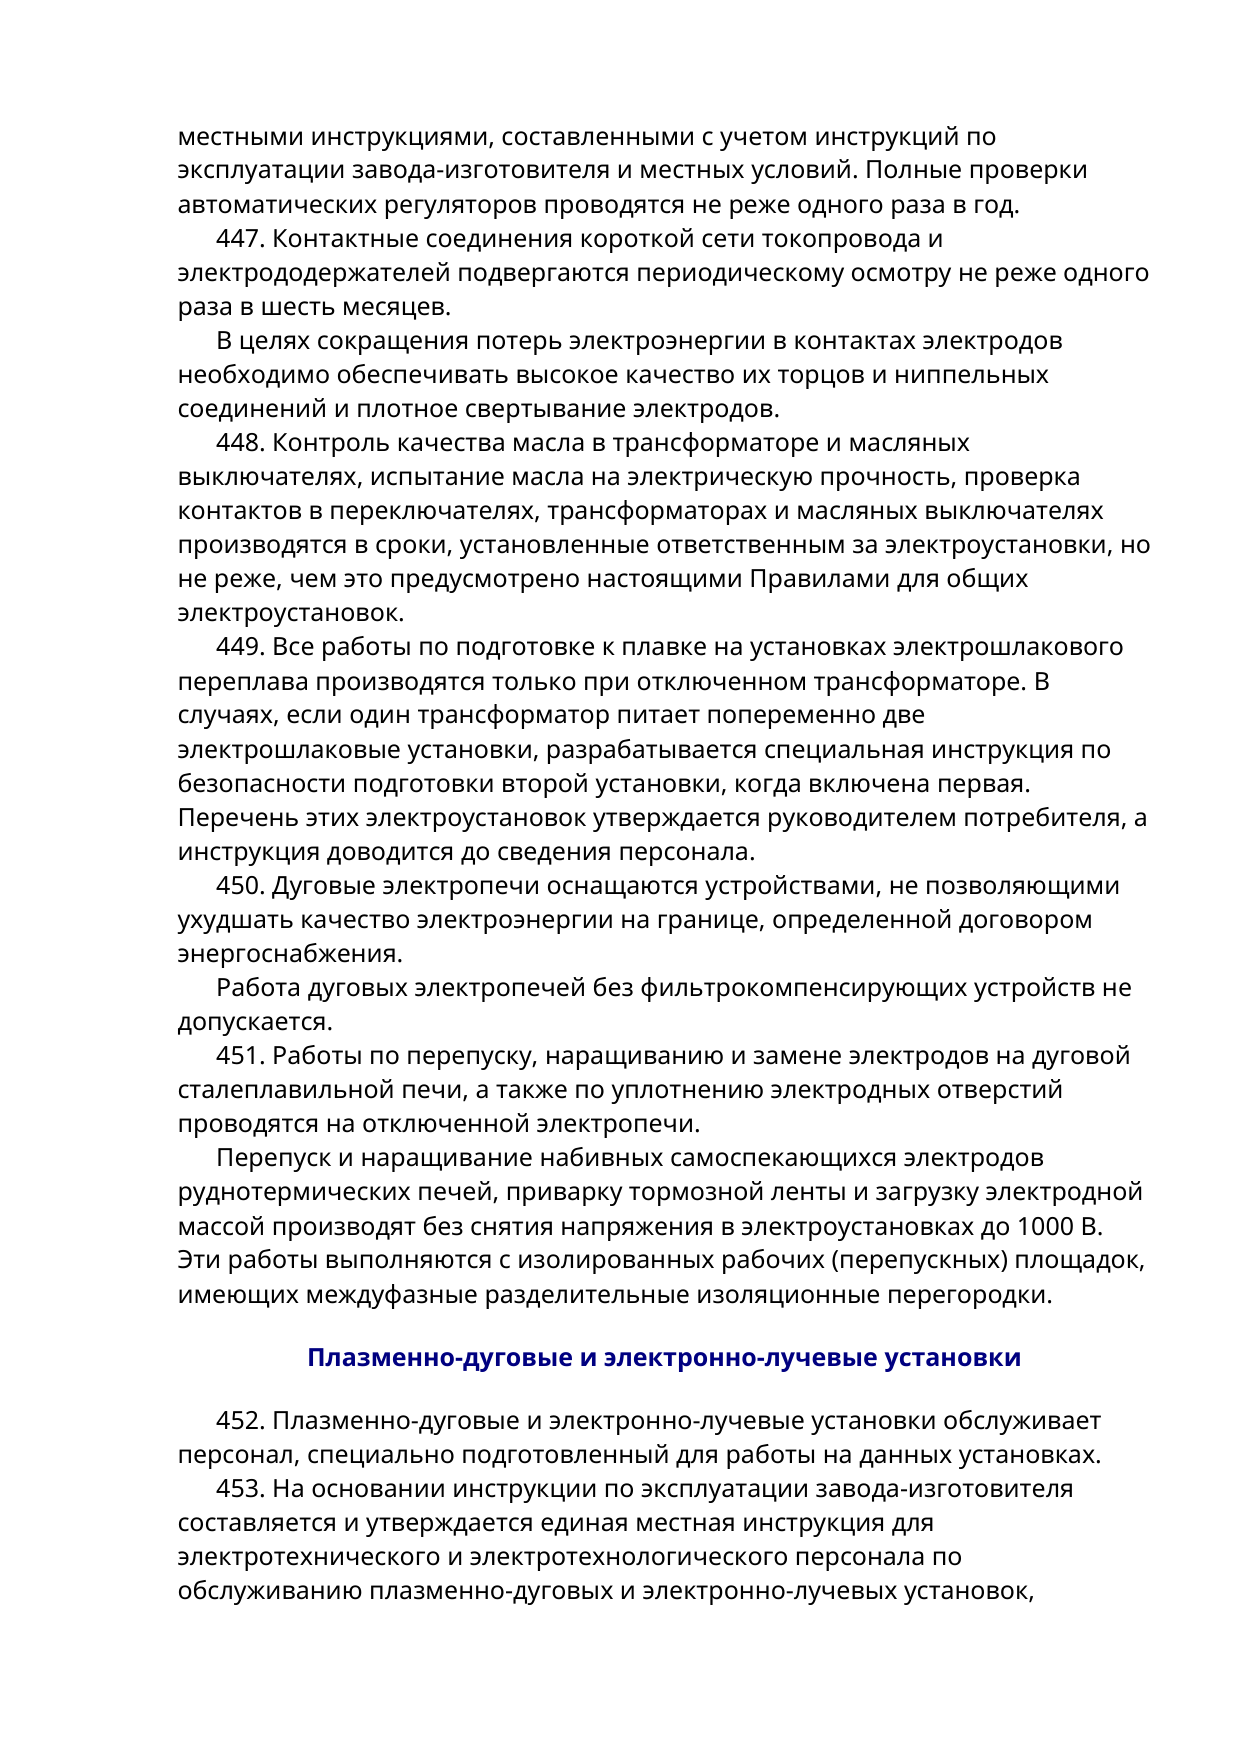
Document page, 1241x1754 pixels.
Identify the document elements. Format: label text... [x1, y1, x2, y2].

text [177, 1403, 1152, 1607]
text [177, 118, 1152, 1310]
text Плазменно-дуговые и электронно-лучевые установки [177, 1339, 1152, 1373]
